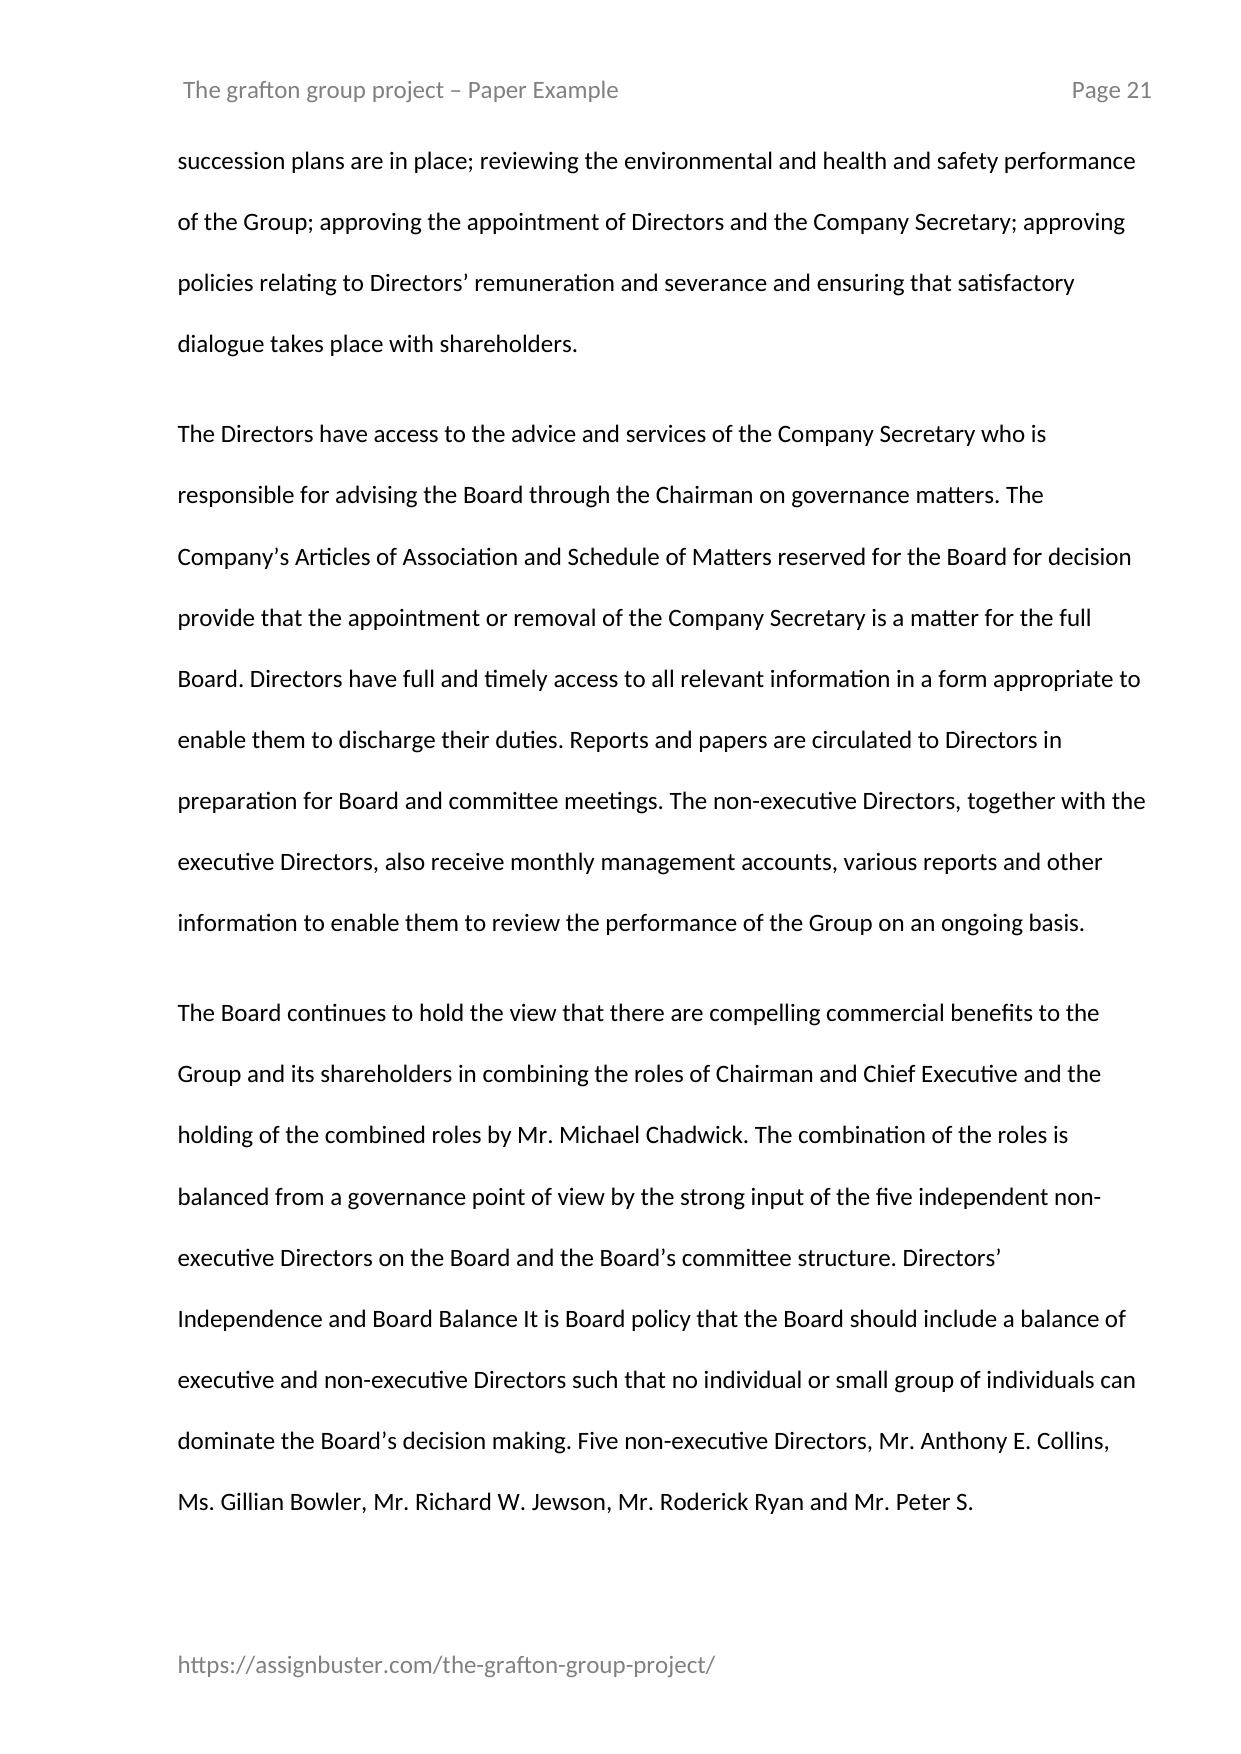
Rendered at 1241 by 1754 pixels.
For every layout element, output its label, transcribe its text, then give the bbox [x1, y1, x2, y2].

text The Board continues to hold the view that there are compelling commercial benefits to the Group and its shareholders in combining the roles of Chairman and Chief Executive and the holding of the combined roles by Mr. Michael Chadwick. The combination of the roles is balanced from a governance point of view by the strong input of the five independent non-executive Directors on the Board and the Board’s committee structure. Directors’ Independence and Board Balance It is Board policy that the Board should include a balance of executive and non-executive Directors such that no individual or small group of individuals can dominate the Board’s decision making. Five non-executive Directors, Mr. Anthony E. Collins, Ms. Gillian Bowler, Mr. Richard W. Jewson, Mr. Roderick Ryan and Mr. Peter S. [177, 997, 1152, 1516]
text The Directors have access to the advice and services of the Company Secretary who is responsible for advising the Board through the Chairman on governance matters. The Company’s Articles of Association and Schedule of Matters reserved for the Board for decision provide that the appointment or removal of the Company Secretary is a matter for the full Board. Directors have full and timely access to all relevant information in a form appropriate to enable them to discharge their duties. Reports and papers are circulated to Directors in preparation for Board and committee meetings. The non-executive Directors, together with the executive Directors, also receive monthly management accounts, various reports and other information to enable them to review the performance of the Group on an ongoing basis. [177, 419, 1152, 937]
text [177, 145, 1152, 359]
